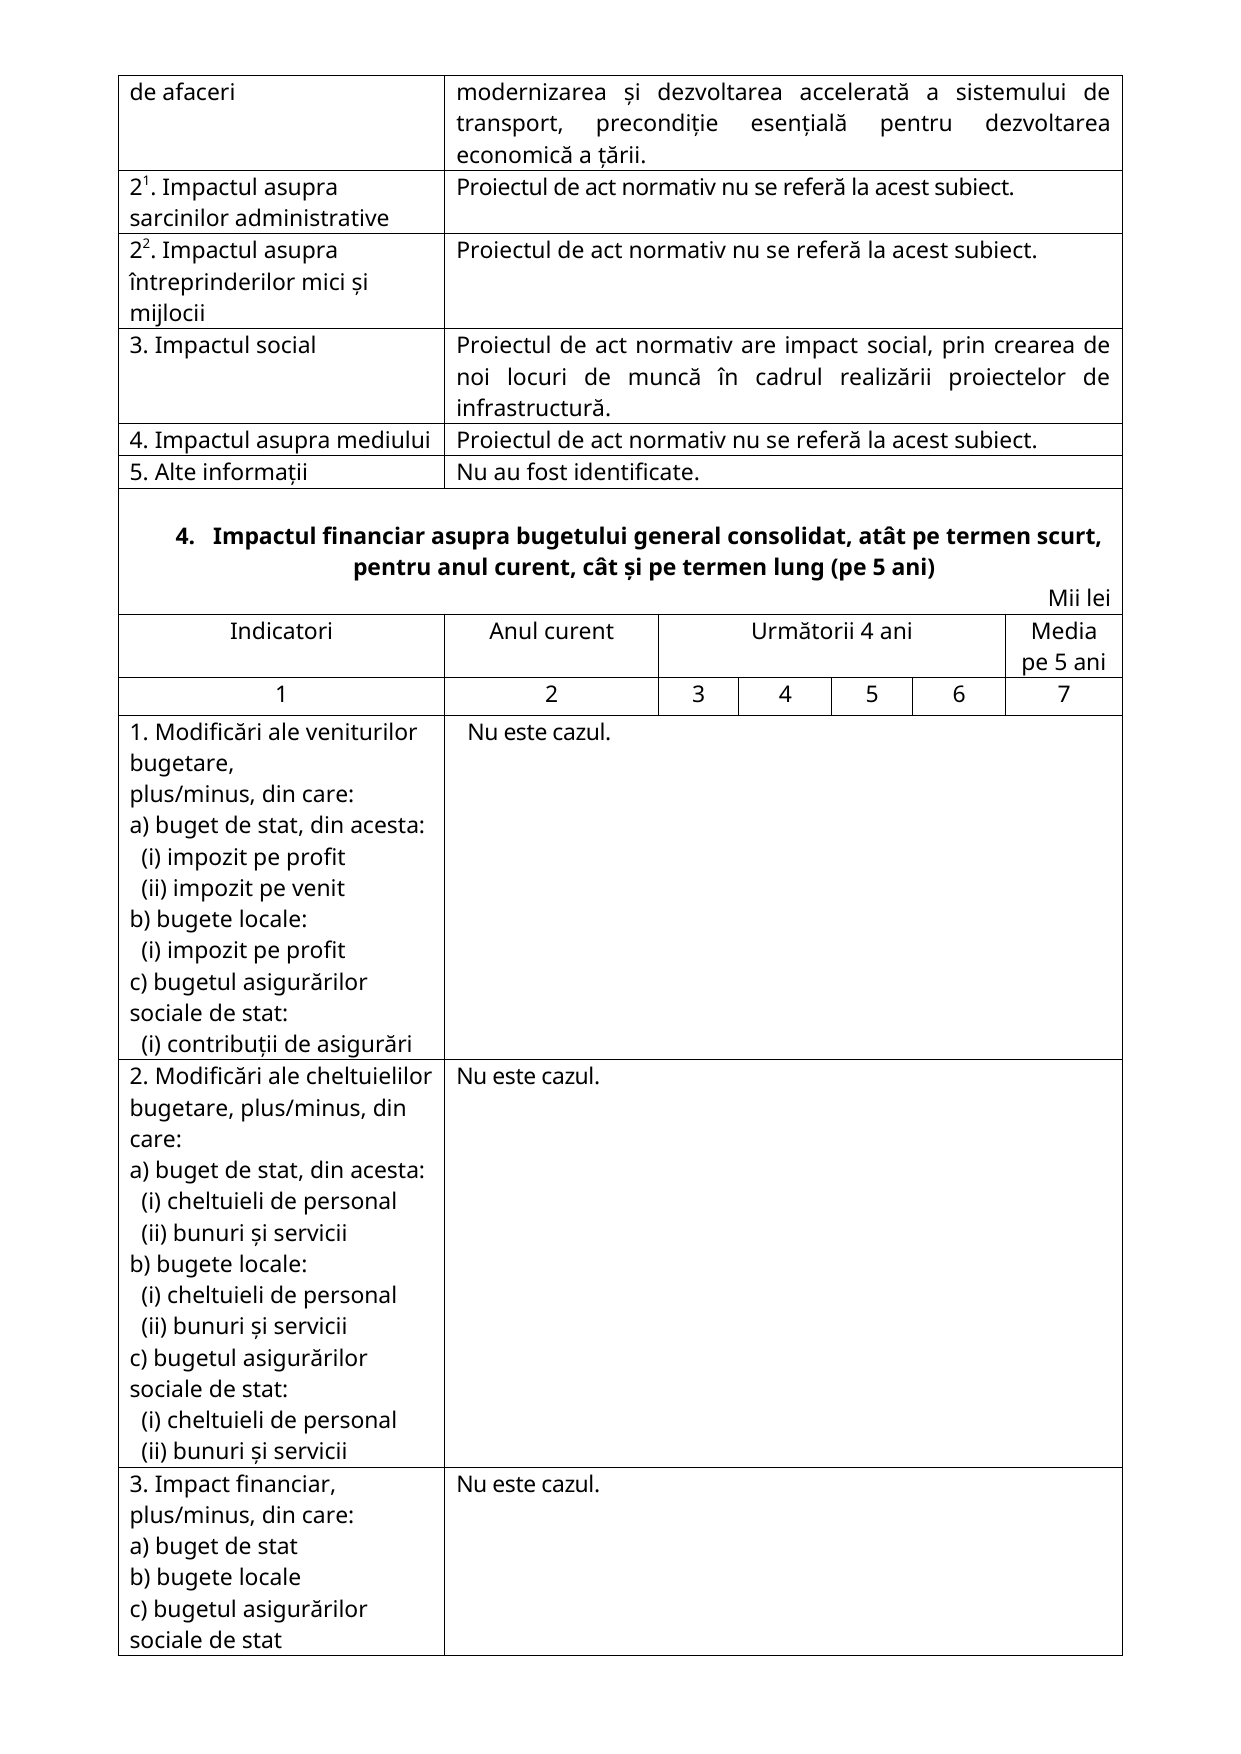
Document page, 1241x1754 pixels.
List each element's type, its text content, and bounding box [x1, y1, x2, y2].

table_cell 4. Impactul asupra mediului [119, 424, 444, 455]
table_cell 3. Impact financiar, plus/minus, din care: a) buget de stat b) bugete locale c) bugetul asigurărilor sociale de stat [119, 1468, 444, 1655]
table_cell Nu este cazul. [445, 1060, 1122, 1467]
table_cell Indicatori [119, 615, 444, 677]
table_cell 6 [913, 678, 1005, 714]
table_cell 3 [659, 678, 738, 714]
table_cell Proiectul de act normativ nu se referă la acest subiect. [445, 171, 1122, 233]
table_cell 1. Modificări ale veniturilor bugetare, plus/minus, din care: a) buget de stat, din acesta: (i) impozit pe profit (ii) impozit pe venit b) bugete locale: (i) impozit pe profit c) bugetul asigurărilor sociale de stat: (i) contribuţii de asigurări [119, 716, 444, 1059]
table_cell 5 [832, 678, 912, 714]
table_cell Nu este cazul. [445, 716, 1122, 1059]
table_cell 1 [119, 678, 444, 714]
table_cell 21. Impactul asupra sarcinilor administrative [119, 171, 444, 233]
table_cell Proiectul de act normativ nu se referă la acest subiect. [445, 424, 1122, 455]
table_cell Impactul financiar asupra bugetului general consolidat, atât pe termen scurt, pentru anul curent, cât şi pe termen lung (pe 5 ani) Mii lei [119, 489, 1122, 613]
table_cell Nu este cazul. [445, 1468, 1122, 1655]
table_cell Media pe 5 ani [1006, 615, 1122, 677]
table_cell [445, 76, 1122, 170]
table_cell 2 [445, 678, 658, 714]
table_cell Nu au fost identificate. [445, 456, 1122, 487]
table_cell 5. Alte informaţii [119, 456, 444, 487]
table_cell Proiectul de act normativ are impact social, prin crearea de noi locuri de muncă în cadrul realizării proiectelor de infrastructură. [445, 329, 1122, 423]
table_cell Următorii 4 ani [659, 615, 1005, 677]
table_cell 7 [1006, 678, 1122, 714]
table_cell 4 [739, 678, 831, 714]
table_cell Anul curent [445, 615, 658, 677]
table_cell 22. Impactul asupra întreprinderilor mici şi mijlocii [119, 234, 444, 328]
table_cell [119, 76, 444, 170]
table_cell Proiectul de act normativ nu se referă la acest subiect. [445, 234, 1122, 328]
table_cell 3. Impactul social [119, 329, 444, 423]
table_cell 2. Modificări ale cheltuielilor bugetare, plus/minus, din care: a) buget de stat, din acesta: (i) cheltuieli de personal (ii) bunuri şi servicii b) bugete locale: (i) cheltuieli de personal (ii) bunuri şi servicii c) bugetul asigurărilor sociale de stat: (i) cheltuieli de personal (ii) bunuri şi servicii [119, 1060, 444, 1467]
